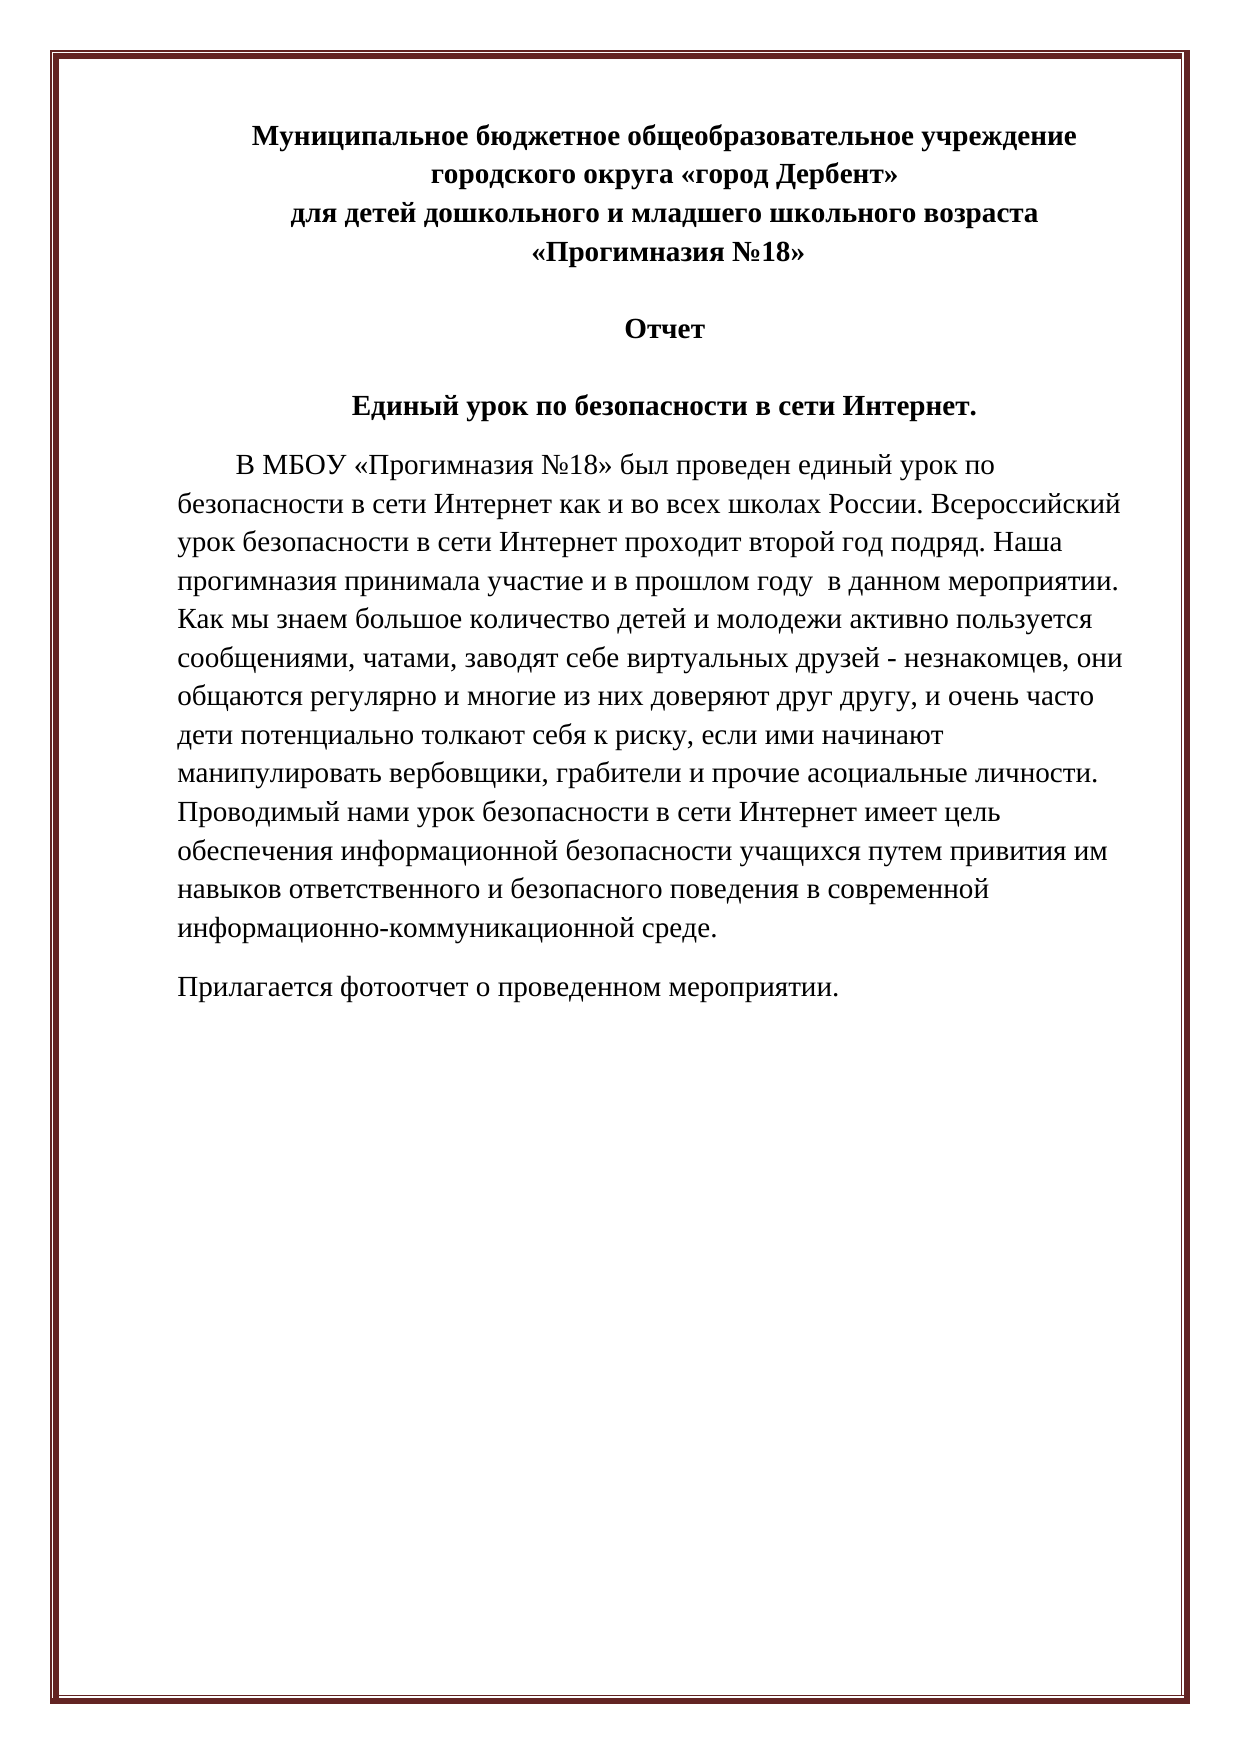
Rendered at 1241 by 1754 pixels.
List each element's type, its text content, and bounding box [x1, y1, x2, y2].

text Единый урок по безопасности в сети Интернет. [177, 388, 1152, 421]
text Муниципальное бюджетное общеобразовательное учреждение городского округа «город Дербент» [177, 118, 1152, 190]
text для детей дошкольного и младшего школьного возраста [177, 195, 1152, 229]
text Отчет [177, 311, 1152, 344]
text «Прогимназия №18» [177, 234, 1152, 267]
text Прилагается фотоотчет о проведенном мероприятии. [177, 969, 1152, 1003]
text В МБОУ «Прогимназия №18» был проведен единый урок по безопасности в сети Интернет как и во всех школах России. Всероссийский урок безопасности в сети Интернет проходит второй год подряд. Наша прогимназия принимала участие и в прошлом году в данном мероприятии. Как мы знаем большое количество детей и молодежи активно пользуется сообщениями, чатами, заводят себе виртуальных друзей - незнакомцев, они общаются регулярно и многие из них доверяют друг другу, и очень часто дети потенциально толкают себя к риску, если ими начинают манипулировать вербовщики, грабители и прочие асоциальные личности. Проводимый нами урок безопасности в сети Интернет имеет цель обеспечения информационной безопасности учащихся путем привития им навыков ответственного и безопасного поведения в современной информационно-коммуникационной среде. [177, 447, 1152, 943]
